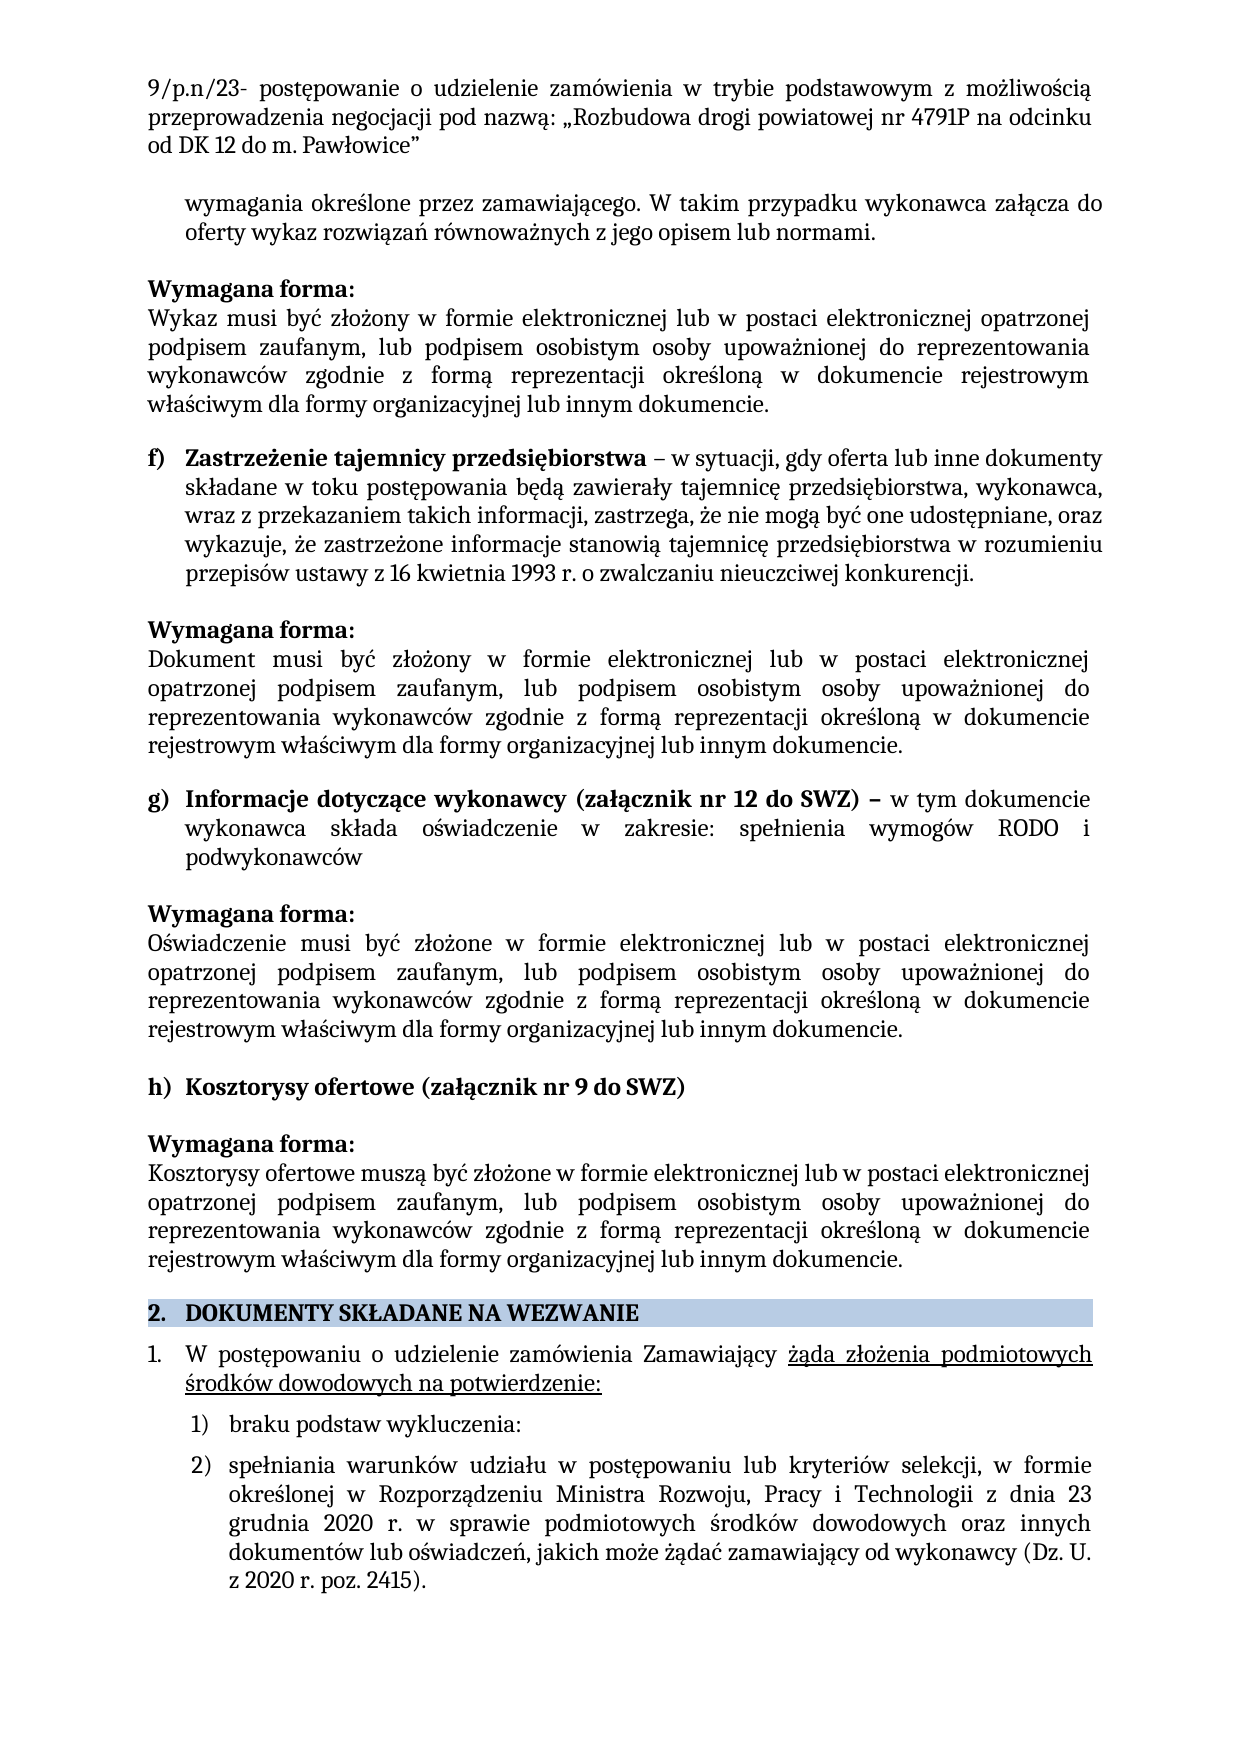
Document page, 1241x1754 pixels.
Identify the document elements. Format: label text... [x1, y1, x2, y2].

text Wymagana forma: [148, 900, 1091, 929]
text Wymagana forma: [148, 616, 1091, 645]
text Oświadczenie musi być złożone w formie elektronicznej lub w postaci elektronicznej opatrzonej podpisem zaufanym, lub podpisem osobistym osoby upoważnionej do reprezentowania wykonawców zgodnie z formą reprezentacji określoną w dokumencie rejestrowym właściwym dla formy organizacyjnej lub innym dokumencie. [148, 929, 1091, 1044]
list DOKUMENTY SKŁADANE NA WEZWANIE [148, 1299, 1093, 1327]
text Kosztorysy ofertowe muszą być złożone w formie elektronicznej lub w postaci elektronicznej opatrzonej podpisem zaufanym, lub podpisem osobistym osoby upoważnionej do reprezentowania wykonawców zgodnie z formą reprezentacji określoną w dokumencie rejestrowym właściwym dla formy organizacyjnej lub innym dokumencie. [148, 1159, 1091, 1274]
text Dokument musi być złożony w formie elektronicznej lub w postaci elektronicznej opatrzonej podpisem zaufanym, lub podpisem osobistym osoby upoważnionej do reprezentowania wykonawców zgodnie z formą reprezentacji określoną w dokumencie rejestrowym właściwym dla formy organizacyjnej lub innym dokumencie. [148, 645, 1091, 760]
list spełniania warunków udziału w postępowaniu lub kryteriów selekcji, w formie określonej w Rozporządzeniu Ministra Rozwoju, Pracy i Technologii z dnia 23 grudnia 2020 r. w sprawie podmiotowych środków dowodowych oraz innych dokumentów lub oświadczeń, jakich może żądać zamawiający od wykonawcy (Dz. U. z 2020 r. poz. 2415). [191, 1451, 1093, 1595]
text Wymagana forma: [148, 275, 1091, 304]
list Kosztorysy ofertowe (załącznik nr 9 do SWZ) [148, 1072, 1091, 1101]
list W postępowaniu o udzielenie zamówienia Zamawiający żąda złożenia podmiotowych środków dowodowych na potwierdzenie: [148, 1340, 1093, 1397]
list Informacje dotyczące wykonawcy (załącznik nr 12 do SWZ) – w tym dokumencie wykonawca składa oświadczenie w zakresie: spełnienia wymogów RODO i podwykonawców [148, 785, 1091, 871]
text Wykaz musi być złożony w formie elektronicznej lub w postaci elektronicznej opatrzonej podpisem zaufanym, lub podpisem osobistym osoby upoważnionej do reprezentowania wykonawców zgodnie z formą reprezentacji określoną w dokumencie rejestrowym właściwym dla formy organizacyjnej lub innym dokumencie. [148, 304, 1091, 419]
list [148, 189, 1104, 246]
list braku podstaw wykluczenia: [191, 1410, 1093, 1439]
list Zastrzeżenie tajemnicy przedsiębiorstwa – w sytuacji, gdy oferta lub inne dokumenty składane w toku postępowania będą zawierały tajemnicę przedsiębiorstwa, wykonawca, wraz z przekazaniem takich informacji, zastrzega, że nie mogą być one udostępniane, oraz wykazuje, że zastrzeżone informacje stanowią tajemnicę przedsiębiorstwa w rozumieniu przepisów ustawy z 16 kwietnia 1993 r. o zwalczaniu nieuczciwej konkurencji. [148, 444, 1104, 587]
text Wymagana forma: [148, 1130, 1091, 1159]
